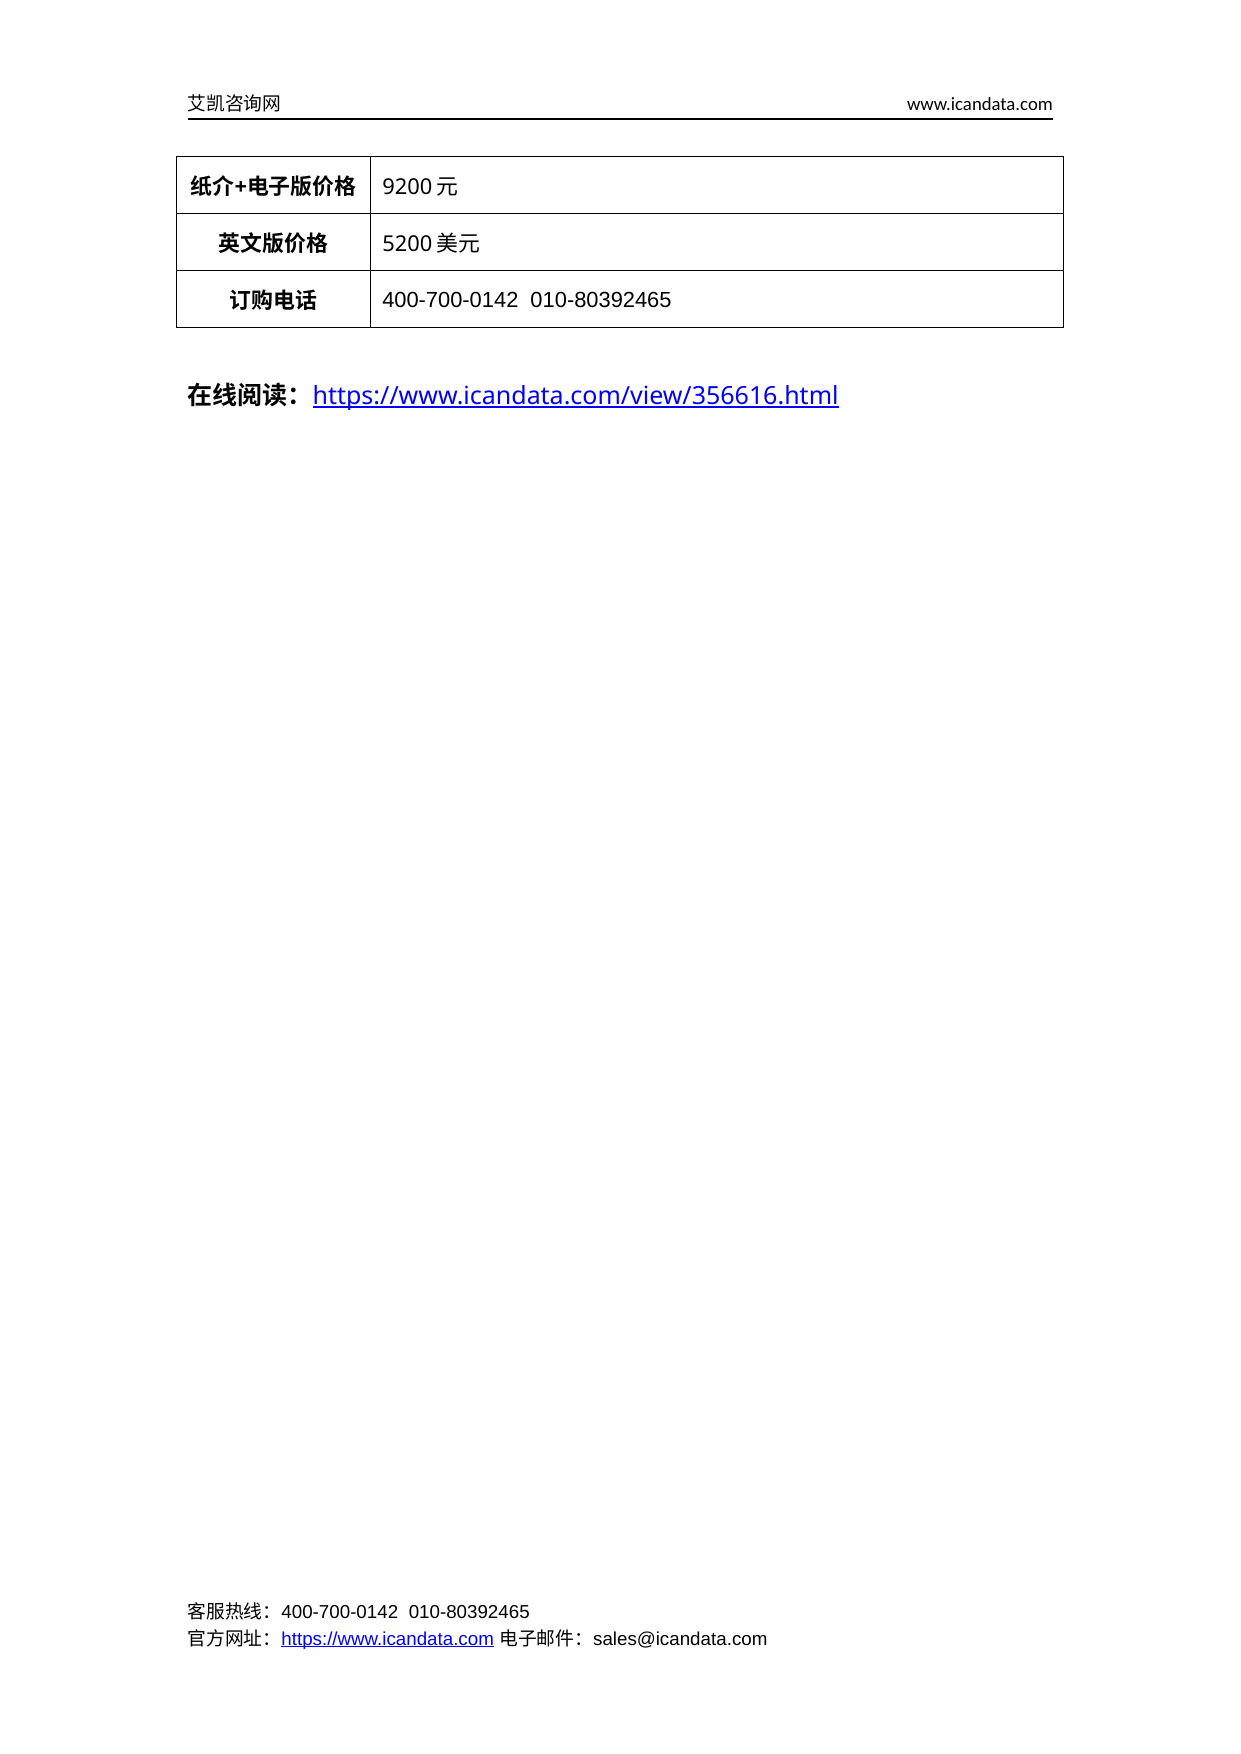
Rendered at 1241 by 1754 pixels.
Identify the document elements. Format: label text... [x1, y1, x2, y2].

table_cell 5200美元 [371, 214, 1063, 270]
table_cell 订购电话 [177, 271, 370, 327]
table_cell 9200元 [371, 157, 1063, 213]
table_cell 400-700-0142 010-80392465 [371, 271, 1063, 327]
table_cell 英文版价格 [177, 214, 370, 270]
table_cell 纸介+电子版价格 [177, 157, 370, 213]
text 在线阅读：https://www.icandata.com/view/356616.html [187, 361, 1053, 426]
